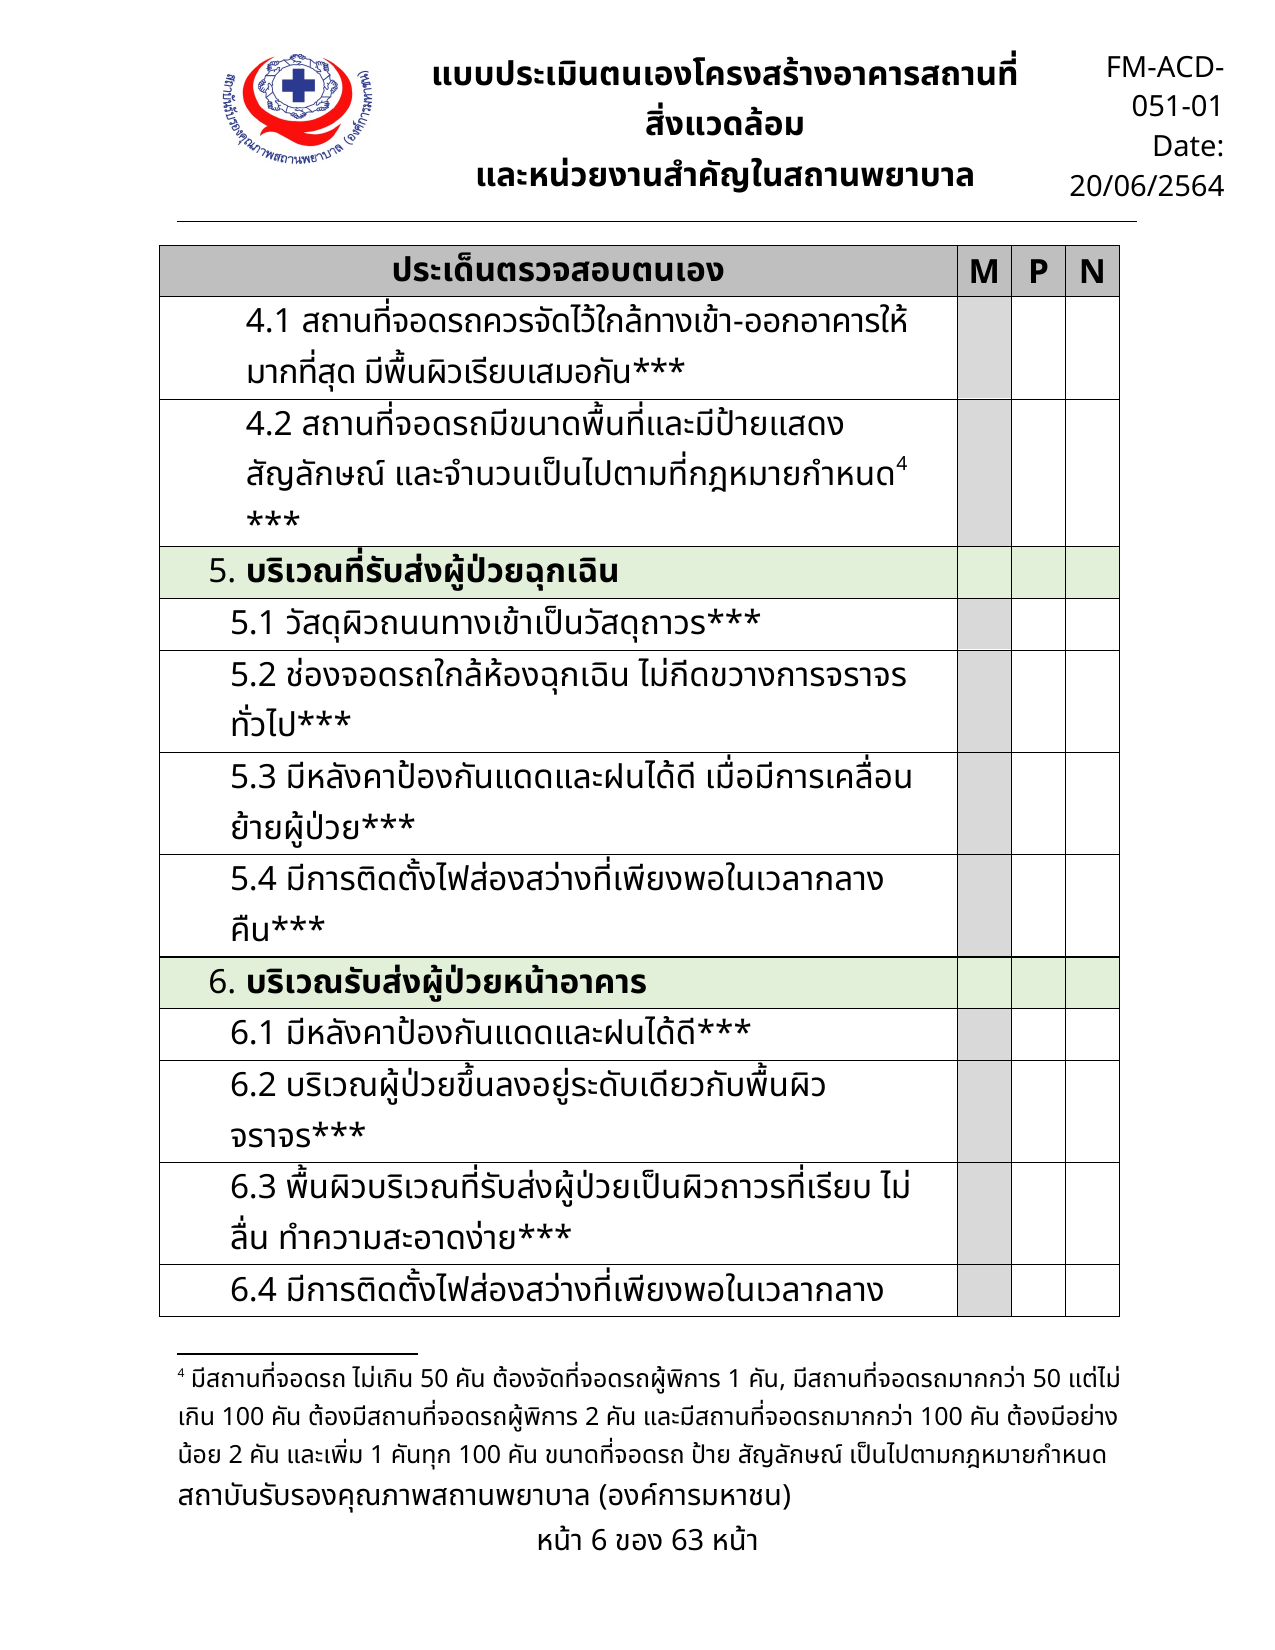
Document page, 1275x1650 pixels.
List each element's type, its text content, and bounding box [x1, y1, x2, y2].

table_cell [958, 297, 1011, 398]
table_cell [958, 1163, 1011, 1264]
table_cell [1012, 1061, 1065, 1162]
table_cell [1012, 1163, 1065, 1264]
table_cell [958, 1061, 1011, 1162]
table_cell [1066, 958, 1119, 1008]
table_cell [1066, 400, 1119, 546]
table_cell [958, 400, 1011, 546]
table_cell [1012, 599, 1065, 649]
table_cell [1012, 1009, 1065, 1060]
table_cell 4.2 สถานที่จอดรถมีขนาดพื้นที่และมีป้ายแสดง สัญลักษณ์ และจำนวนเป็นไปตามที่กฎหมายกำหนด *** [160, 400, 957, 546]
table_cell [958, 1009, 1011, 1060]
table_cell [958, 753, 1011, 854]
table_cell [1066, 1163, 1119, 1264]
table_cell [1012, 297, 1065, 398]
table_cell [958, 958, 1011, 1008]
table_cell [1066, 1265, 1119, 1316]
table_cell [1012, 1265, 1065, 1316]
table_cell [1012, 651, 1065, 752]
table_cell [1066, 547, 1119, 598]
table_cell [1012, 753, 1065, 854]
table_cell [1066, 1061, 1119, 1162]
table_cell [1066, 297, 1119, 398]
table_cell [958, 599, 1011, 649]
table_cell 6.3 พื้นผิวบริเวณที่รับส่งผู้ป่วยเป็นผิวถาวรที่เรียบ ไม่ลื่น ทำความสะอาดง่าย*** [160, 1163, 957, 1264]
table_cell 6.2 บริเวณผู้ป่วยขึ้นลงอยู่ระดับเดียวกับพื้นผิวจราจร*** [160, 1061, 957, 1162]
table_cell [958, 1265, 1011, 1316]
table_cell [1012, 855, 1065, 956]
table_header N [1066, 246, 1119, 296]
table_cell [958, 651, 1011, 752]
table_cell 5.2 ช่องจอดรถใกล้ห้องฉุกเฉิน ไม่กีดขวางการจราจรทั่วไป*** [160, 651, 957, 752]
table_cell 5.4 มีการติดตั้งไฟส่องสว่างที่เพียงพอในเวลากลางคืน*** [160, 855, 957, 956]
table_cell [1066, 855, 1119, 956]
table_cell 6.4 มีการติดตั้งไฟส่องสว่างที่เพียงพอในเวลากลางคืน*** [160, 1265, 957, 1316]
table_cell [958, 855, 1011, 956]
table_cell [1066, 651, 1119, 752]
table_cell [1066, 1009, 1119, 1060]
table_header P [1012, 246, 1065, 296]
table_header M [958, 246, 1011, 296]
table_cell 5.1 วัสดุผิวถนนทางเข้าเป็นวัสดุถาวร*** [160, 599, 957, 649]
table_cell บริเวณรับส่งผู้ป่วยหน้าอาคาร [160, 958, 957, 1008]
table_cell [1066, 753, 1119, 854]
table_cell [1012, 547, 1065, 598]
table_cell 4.1 สถานที่จอดรถควรจัดไว้ใกล้ทางเข้า-ออกอาคารให้มากที่สุด มีพื้นผิวเรียบเสมอกัน*** [160, 297, 957, 398]
table_cell บริเวณที่รับส่งผู้ป่วยฉุกเฉิน [160, 547, 957, 598]
table_cell [1012, 400, 1065, 546]
table_cell [1066, 599, 1119, 649]
table_cell [958, 547, 1011, 598]
picture [222, 54, 373, 165]
table_header ประเด็นตรวจสอบตนเอง [160, 246, 957, 296]
table_cell 6.1 มีหลังคาป้องกันแดดและฝนได้ดี*** [160, 1009, 957, 1060]
table_cell 5.3 มีหลังคาป้องกันแดดและฝนได้ดี เมื่อมีการเคลื่อนย้ายผู้ป่วย*** [160, 753, 957, 854]
table_cell [1012, 958, 1065, 1008]
